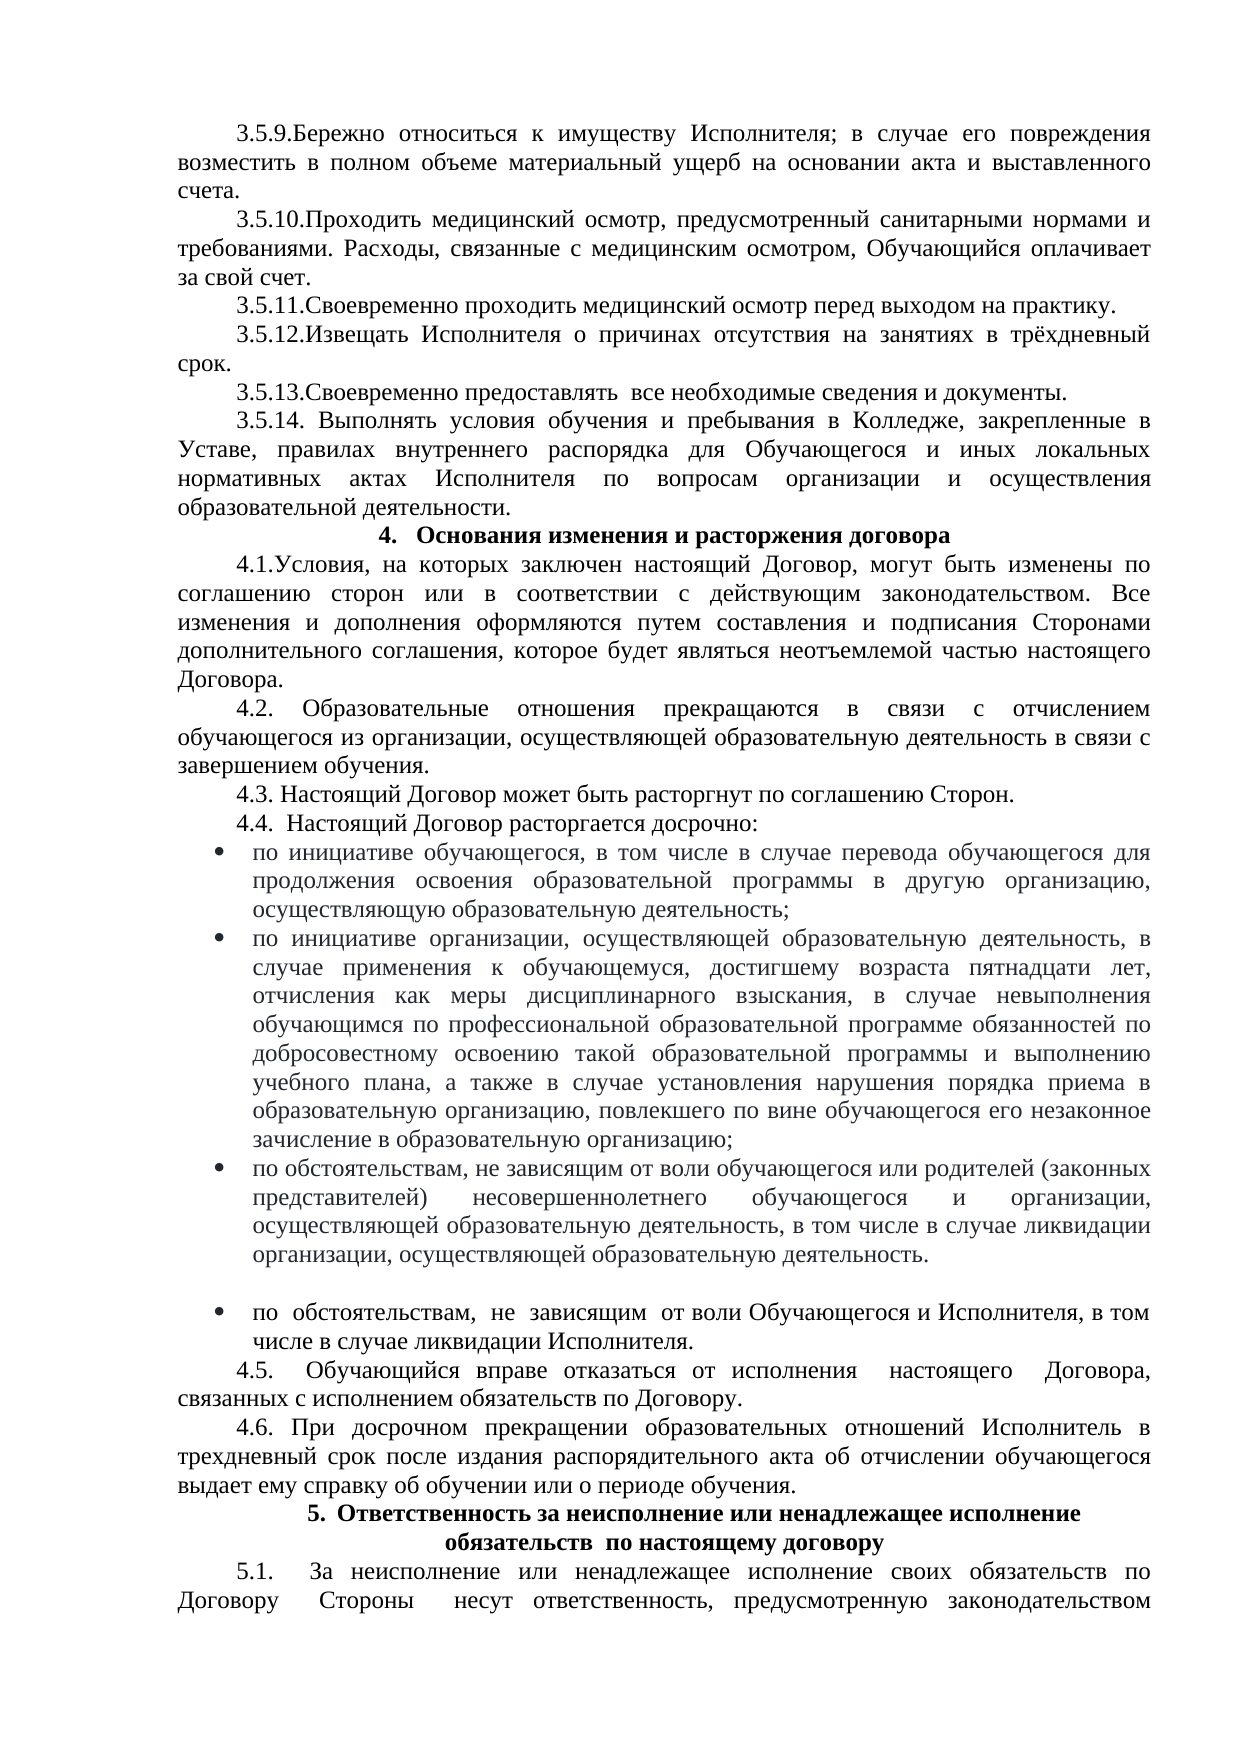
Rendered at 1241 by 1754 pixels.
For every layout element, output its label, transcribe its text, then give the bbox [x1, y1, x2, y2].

list по инициативе обучающегося, в том числе в случае перевода обучающегося для продолжения освоения образовательной программы в другую организацию, осуществляющую образовательную деятельность; [215, 837, 1152, 923]
text 3.5.11.Своевременно проходить медицинский осмотр перед выходом на практику. [177, 291, 1152, 319]
text 4.3. Настоящий Договор может быть расторгнут по соглашению Сторон. [177, 779, 1152, 808]
list Ответственность за неисполнение или ненадлежащее исполнение обязательств по настоящему договору [177, 1498, 1152, 1556]
text 3.5.12.Извещать Исполнителя о причинах отсутствия на занятиях в трёхдневный срок. [177, 319, 1152, 377]
list по обстоятельствам, не зависящим от воли Обучающегося и Исполнителя, в том числе в случае ликвидации Исполнителя. [215, 1297, 1152, 1355]
text 4.4. Настоящий Договор расторгается досрочно: [177, 808, 1152, 837]
list по инициативе организации, осуществляющей образовательную деятельность, в случае применения к обучающемуся, достигшему возраста пятнадцати лет, отчисления как меры дисциплинарного взыскания, в случае невыполнения обучающимся по профессиональной образовательной программе обязанностей по добросовестному освоению такой образовательной программы и выполнению учебного плана, а также в случае установления нарушения порядка приема в образовательную организацию, повлекшего по вине обучающегося его незаконное зачисление в образовательную организацию; [215, 923, 1152, 1153]
list по обстоятельствам, не зависящим от воли обучающегося или родителей (законных представителей) несовершеннолетнего обучающегося и организации, осуществляющей образовательную деятельность, в том числе в случае ликвидации организации, осуществляющей образовательную деятельность. [215, 1153, 1152, 1268]
text 4.6. При досрочном прекращении образовательных отношений Исполнитель в трехдневный срок после издания распорядительного акта об отчислении обучающегося выдает ему справку об обучении или о периоде обучения. [177, 1412, 1152, 1498]
text 4.1.Условия, на которых заключен настоящий Договор, могут быть изменены по соглашению сторон или в соответствии с действующим законодательством. Все изменения и дополнения оформляются путем составления и подписания Сторонами дополнительного соглашения, которое будет являться неотъемлемой частью настоящего Договора. [177, 549, 1152, 693]
text 4.5. Обучающийся вправе отказаться от исполнения настоящего Договора, связанных с исполнением обязательств по Договору. [177, 1355, 1152, 1412]
text 3.5.14. Выполнять условия обучения и пребывания в Колледже, закрепленные в Уставе, правилах внутреннего распорядка для Обучающегося и иных локальных нормативных актах Исполнителя по вопросам организации и осуществления образовательной деятельности. [177, 406, 1152, 521]
text 4.2. Образовательные отношения прекращаются в связи с отчислением обучающегося из организации, осуществляющей образовательную деятельность в связи с завершением обучения. [177, 693, 1152, 779]
text 3.5.13.Своевременно предоставлять все необходимые сведения и документы. [177, 377, 1152, 406]
text 3.5.10.Проходить медицинский осмотр, предусмотренный санитарными нормами и требованиями. Расходы, связанные с медицинским осмотром, Обучающийся оплачивает за свой счет. [177, 204, 1152, 291]
list Основания изменения и расторжения договора [177, 521, 1152, 549]
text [177, 1556, 1152, 1613]
text 3.5.9.Бережно относиться к имуществу Исполнителя; в случае его повреждения возместить в полном объеме материальный ущерб на основании акта и выставленного счета. [177, 118, 1152, 204]
